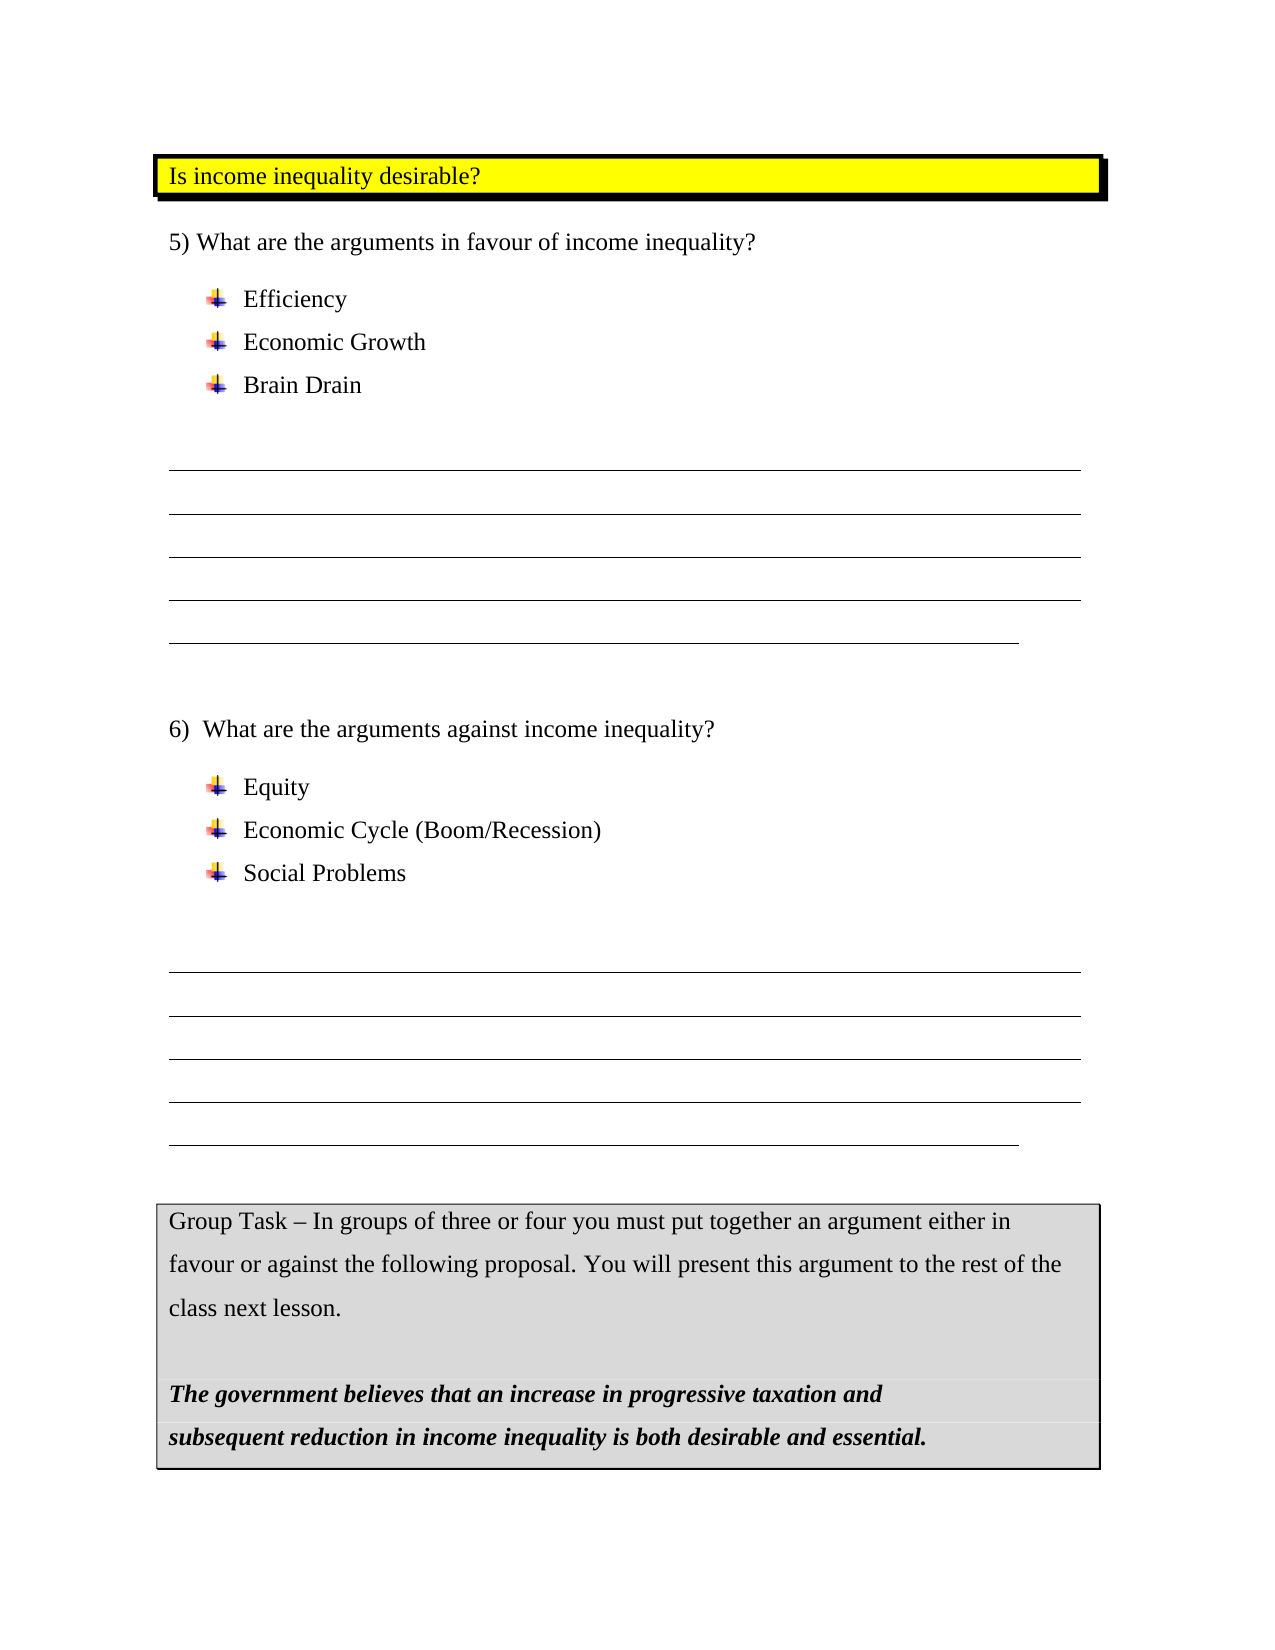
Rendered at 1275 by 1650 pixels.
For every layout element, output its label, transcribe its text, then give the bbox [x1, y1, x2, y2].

picture [206, 288, 227, 308]
picture [206, 862, 227, 882]
picture [206, 331, 227, 351]
list What are the arguments in favour of income inequality? [169, 227, 1264, 255]
picture [206, 374, 227, 394]
text Economic Cycle (Boom/Recession) Social Problems [243, 815, 602, 887]
text Equity [243, 772, 1264, 801]
list What are the arguments against income inequality? [169, 714, 1264, 743]
picture [206, 775, 227, 796]
text Efficiency Economic Growth Brain Drain [243, 284, 428, 399]
picture [206, 818, 227, 839]
